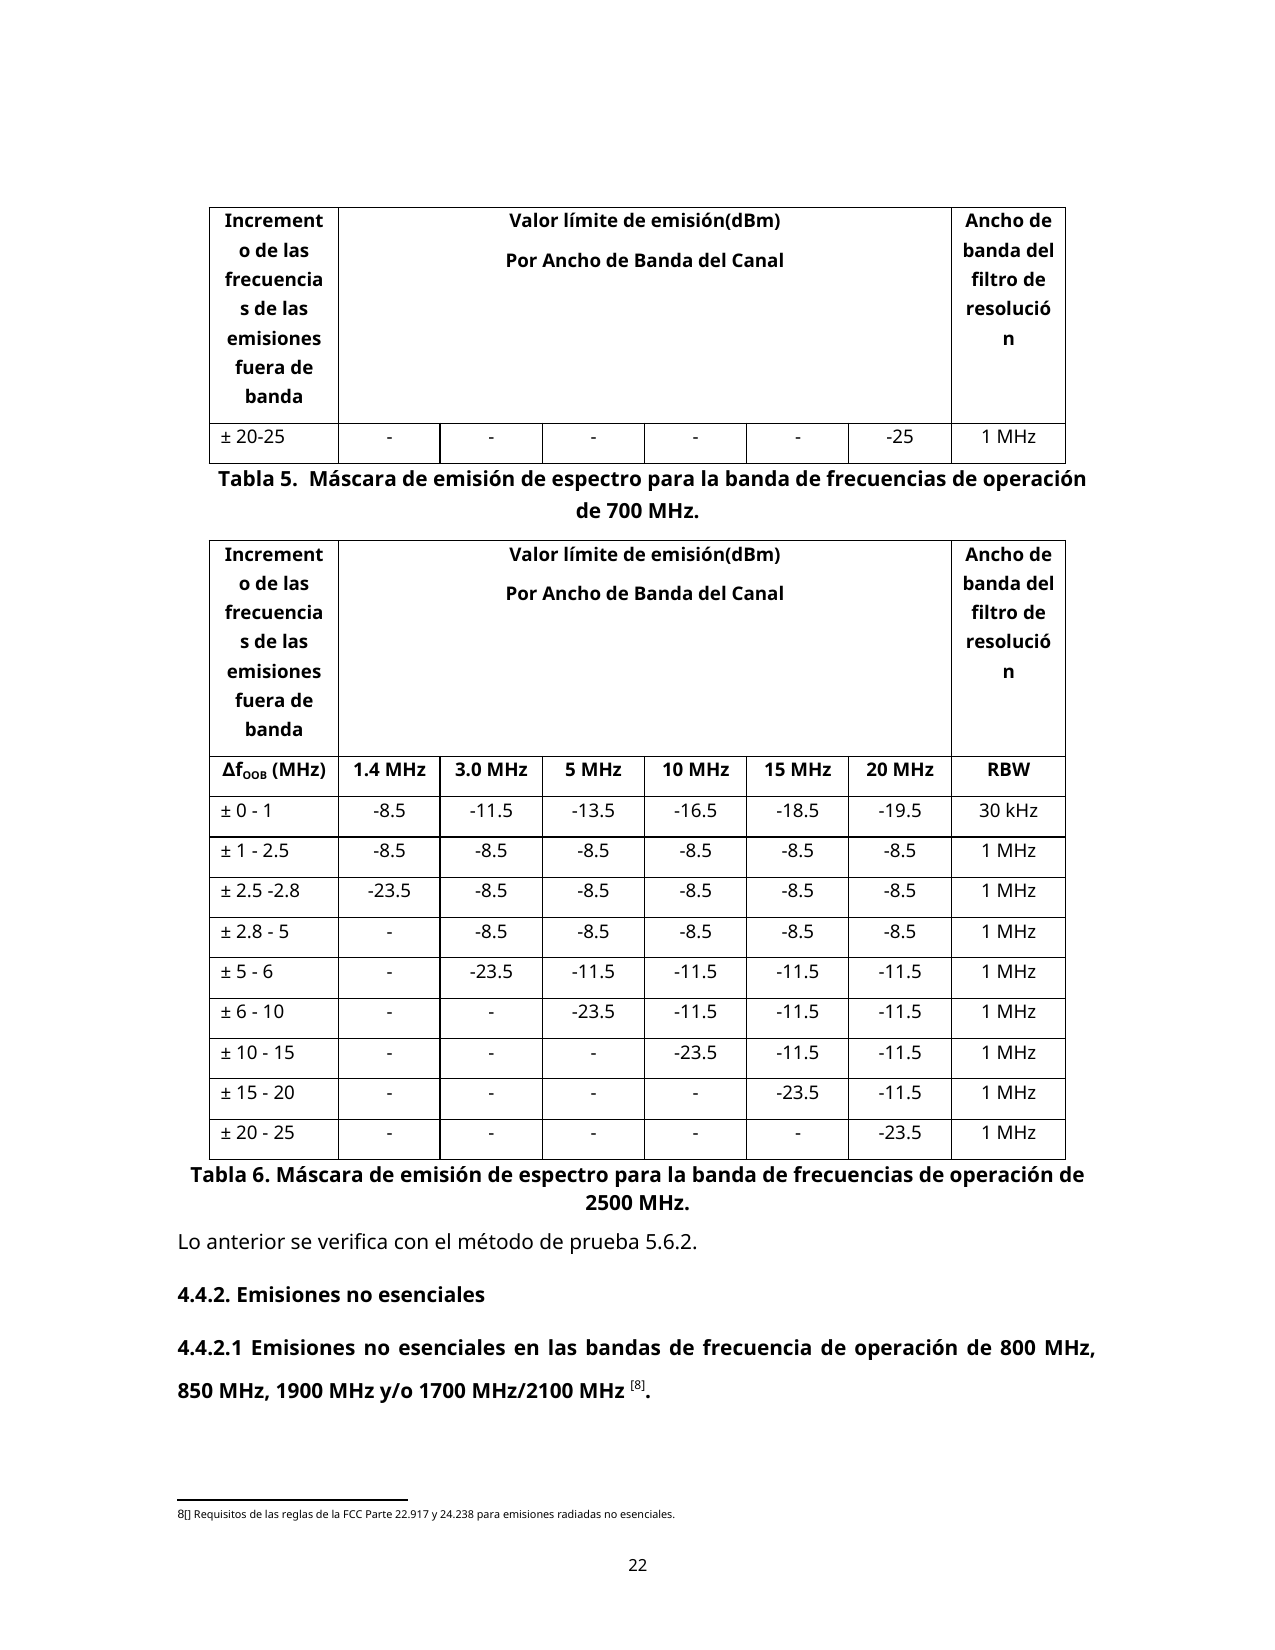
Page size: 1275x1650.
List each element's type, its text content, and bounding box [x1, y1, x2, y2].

table_cell -16.5 [645, 797, 746, 836]
table_cell -11.5 [849, 1039, 951, 1078]
table_cell -23.5 [441, 958, 542, 998]
table_cell -8.5 [543, 918, 644, 957]
table_cell -11.5 [849, 1079, 951, 1118]
table_cell - [441, 424, 542, 463]
table_cell 1 MHz [952, 878, 1065, 917]
table_cell -8.5 [747, 838, 848, 877]
table_cell 30 kHz [952, 797, 1065, 836]
table_cell -8.5 [747, 878, 848, 917]
text Tabla 5. Máscara de emisión de espectro para la banda de frecuencias de operación de 700 MHz. [177, 464, 1098, 525]
table_cell - [645, 1120, 746, 1159]
table_cell 20 MHz [849, 757, 951, 796]
table_cell - [747, 1120, 848, 1159]
table_cell ± 1 - 2.5 [210, 838, 338, 877]
table_cell -8.5 [543, 878, 644, 917]
table_cell 5 MHz [543, 757, 644, 796]
table_cell - [339, 958, 439, 998]
table_cell 10 MHz [645, 757, 746, 796]
table_cell -11.5 [543, 958, 644, 998]
table_cell -13.5 [543, 797, 644, 836]
table_cell 1.4 MHz [339, 757, 439, 796]
table_cell ± 20-25 [210, 424, 338, 463]
table_cell - [543, 1120, 644, 1159]
table_cell - [339, 424, 439, 463]
text Tabla 6. Máscara de emisión de espectro para la banda de frecuencias de operación de 2500 MHz. [177, 1160, 1098, 1217]
table_cell -8.5 [645, 918, 746, 957]
table_cell -23.5 [543, 999, 644, 1038]
table_cell - [339, 999, 439, 1038]
table_cell -23.5 [339, 878, 439, 917]
table_cell -11.5 [747, 958, 848, 998]
table_cell -11.5 [747, 1039, 848, 1078]
table_cell ± 10 - 15 [210, 1039, 338, 1078]
table_cell - [543, 424, 644, 463]
table_cell -23.5 [747, 1079, 848, 1118]
table_cell 1 MHz [952, 918, 1065, 957]
table_cell - [747, 424, 848, 463]
text Lo anterior se verifica con el método de prueba 5.6.2. [177, 1227, 1098, 1256]
table_cell ± 2.5 -2.8 [210, 878, 338, 917]
table_cell 1 MHz [952, 424, 1065, 463]
table_cell ± 5 - 6 [210, 958, 338, 998]
table_cell -18.5 [747, 797, 848, 836]
table_cell -8.5 [441, 878, 542, 917]
table_cell - [645, 424, 746, 463]
table_cell -8.5 [849, 878, 951, 917]
table_cell ± 20 - 25 [210, 1120, 338, 1159]
table_cell RBW [952, 757, 1065, 796]
table_cell -11.5 [849, 958, 951, 998]
table_cell - [339, 1120, 439, 1159]
table_cell -11.5 [441, 797, 542, 836]
table_header Incremento de las frecuencias de las emisiones fuera de banda [210, 541, 338, 756]
table_cell - [339, 1079, 439, 1118]
table_cell -23.5 [849, 1120, 951, 1159]
table_cell - [339, 1039, 439, 1078]
table_header Valor límite de emisión(dBm) Por Ancho de Banda del Canal [339, 541, 951, 756]
table_cell -8.5 [339, 797, 439, 836]
table_cell - [339, 918, 439, 957]
table_cell -11.5 [645, 958, 746, 998]
table_cell 1 MHz [952, 1120, 1065, 1159]
table_cell -8.5 [645, 838, 746, 877]
table_cell - [543, 1079, 644, 1118]
table_cell -11.5 [849, 999, 951, 1038]
table_cell -19.5 [849, 797, 951, 836]
table_cell 15 MHz [747, 757, 848, 796]
table_cell -8.5 [543, 838, 644, 877]
table_cell ± 15 - 20 [210, 1079, 338, 1118]
table_cell 1 MHz [952, 1079, 1065, 1118]
table_cell ± 6 - 10 [210, 999, 338, 1038]
table_cell - [441, 1079, 542, 1118]
table_cell - [543, 1039, 644, 1078]
table_cell -23.5 [645, 1039, 746, 1078]
text 4.4.2.1 Emisiones no esenciales en las bandas de frecuencia de operación de 800 MHz, 850 MHz, 1900 MHz y/o 1700 MHz/2100 MHz []. [177, 1333, 1098, 1404]
table_header Valor límite de emisión(dBm) Por Ancho de Banda del Canal [339, 208, 951, 423]
table_cell -8.5 [849, 918, 951, 957]
table_cell -8.5 [849, 838, 951, 877]
table_cell ∆fOOB (MHz) [210, 757, 338, 796]
table_cell 1 MHz [952, 1039, 1065, 1078]
table_cell - [441, 1039, 542, 1078]
table_cell -8.5 [441, 918, 542, 957]
table_cell - [441, 1120, 542, 1159]
table_cell ± 0 - 1 [210, 797, 338, 836]
table_cell 1 MHz [952, 838, 1065, 877]
table_header Ancho de banda del filtro de resolución [952, 541, 1065, 756]
table_cell - [645, 1079, 746, 1118]
table_cell 1 MHz [952, 999, 1065, 1038]
table_cell 1 MHz [952, 958, 1065, 998]
table_cell -8.5 [645, 878, 746, 917]
table_header Ancho de banda del filtro de resolución [952, 208, 1065, 423]
table_cell -11.5 [747, 999, 848, 1038]
table_cell -8.5 [747, 918, 848, 957]
table_cell -25 [849, 424, 951, 463]
table_header Incremento de las frecuencias de las emisiones fuera de banda [210, 208, 338, 423]
text 4.4.2. Emisiones no esenciales [177, 1280, 1098, 1309]
table_cell - [441, 999, 542, 1038]
table_cell -11.5 [645, 999, 746, 1038]
table_cell 3.0 MHz [441, 757, 542, 796]
table_cell -8.5 [441, 838, 542, 877]
table_cell ± 2.8 - 5 [210, 918, 338, 957]
table_cell -8.5 [339, 838, 439, 877]
